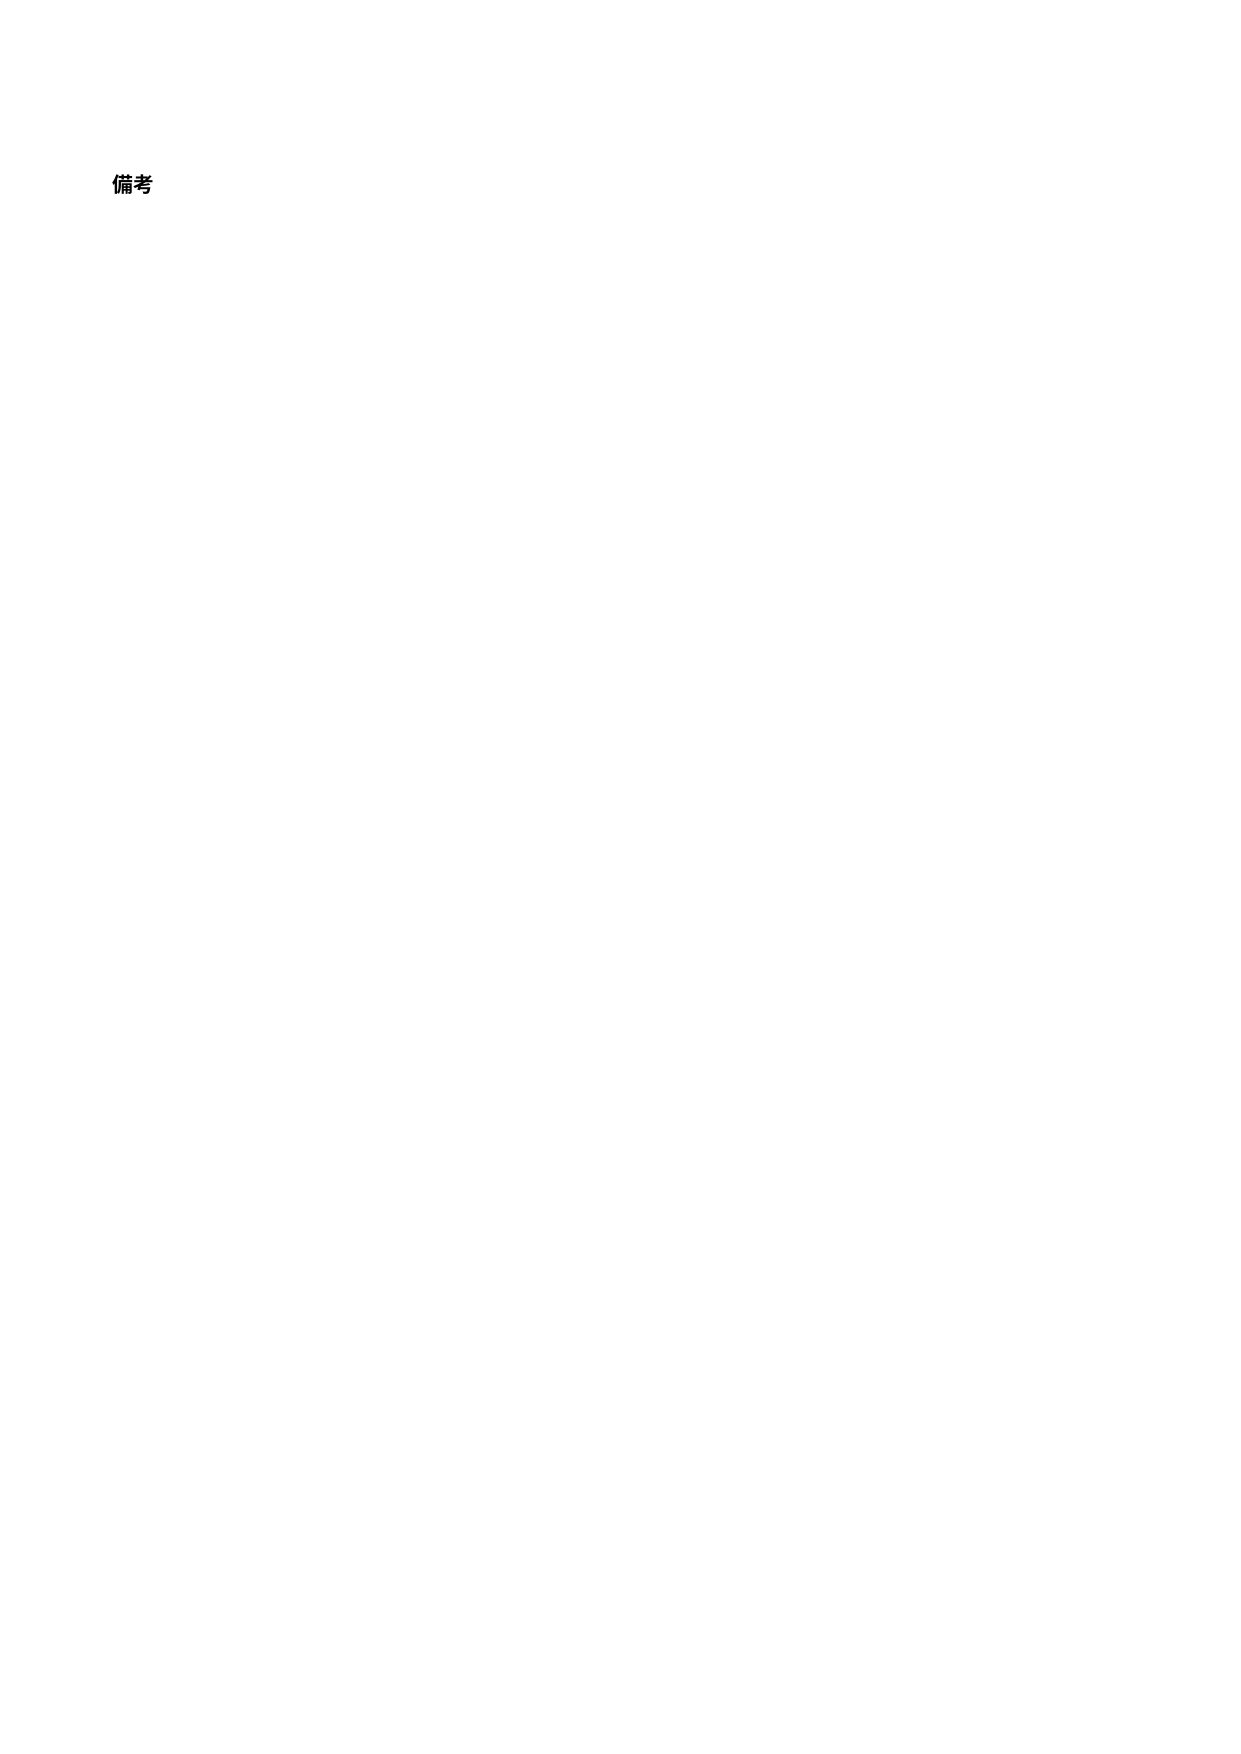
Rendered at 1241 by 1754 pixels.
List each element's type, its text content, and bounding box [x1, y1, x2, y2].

text 備考 [112, 164, 1128, 202]
